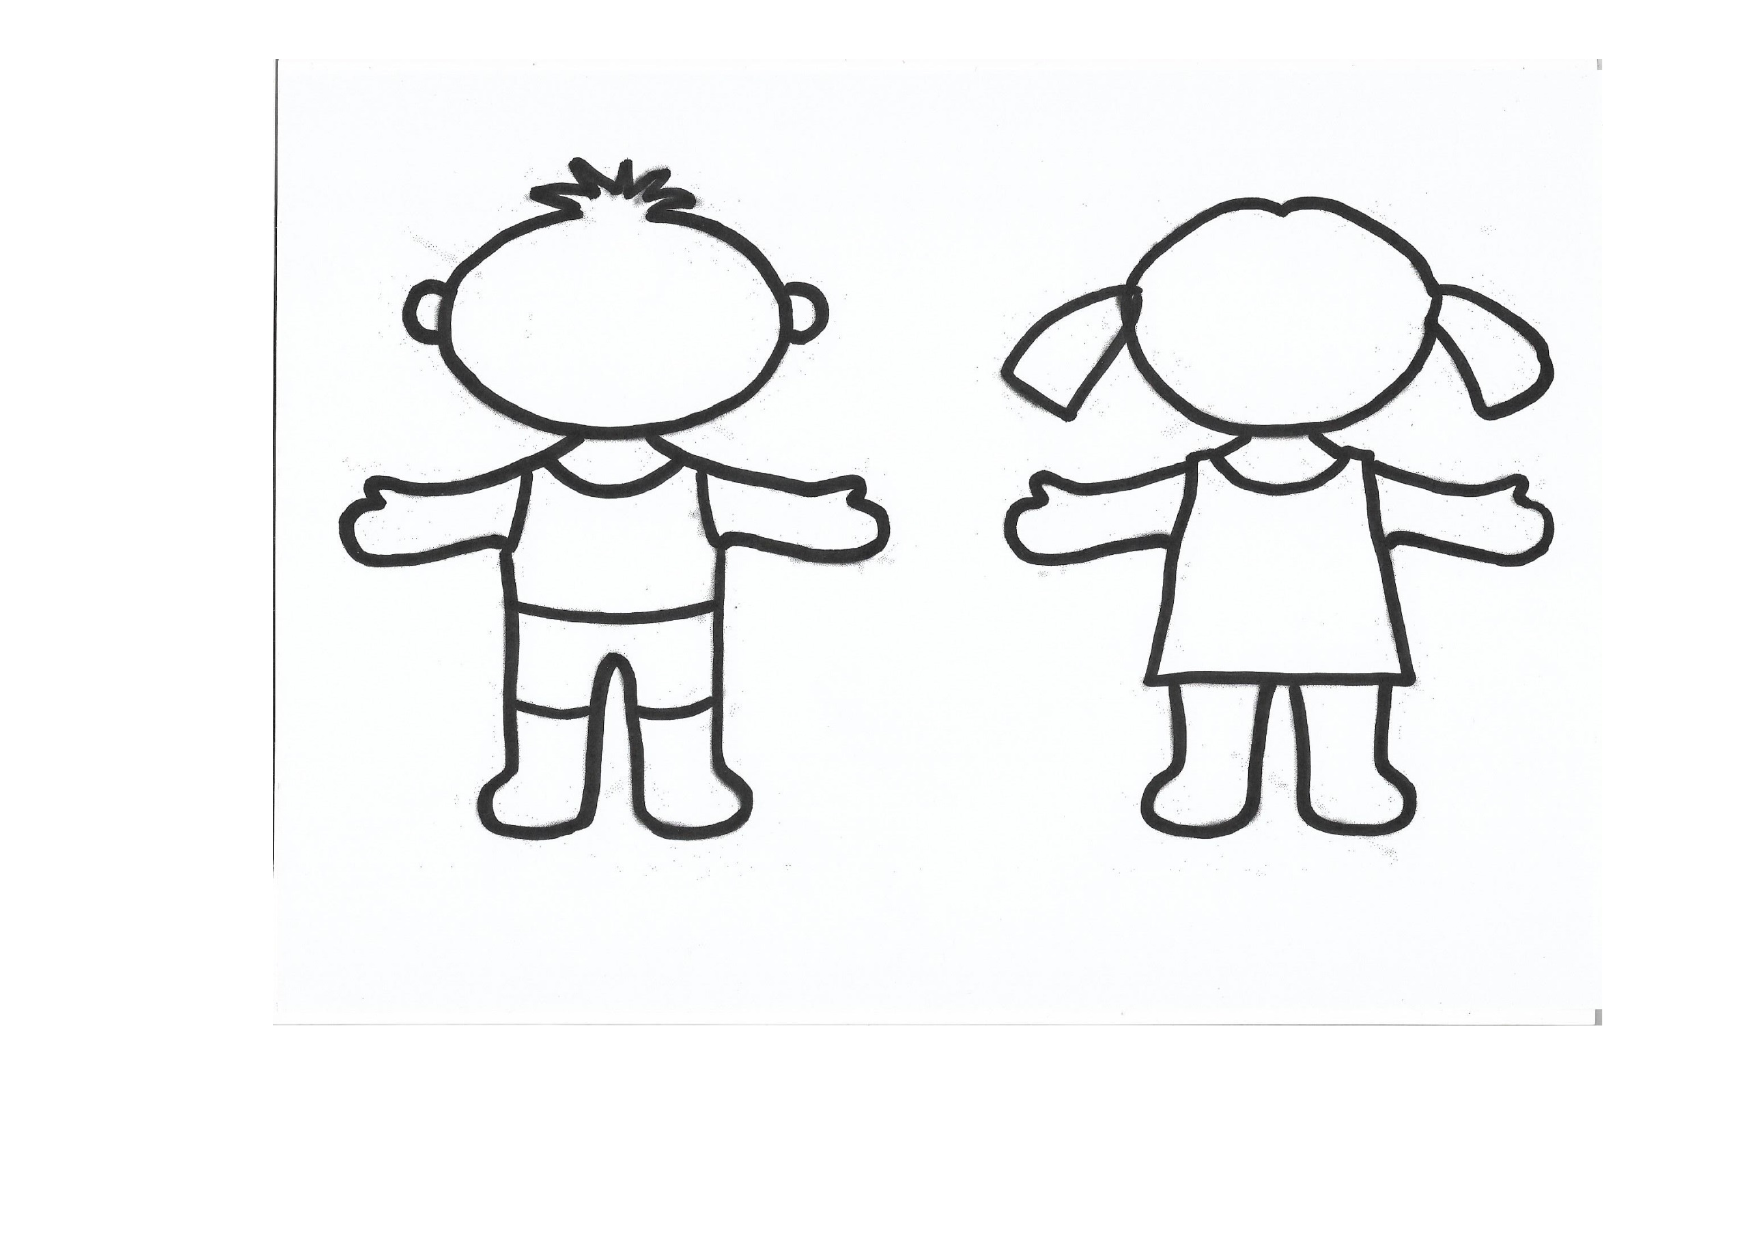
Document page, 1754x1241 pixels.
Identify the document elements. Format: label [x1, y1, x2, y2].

picture [273, 59, 1603, 1026]
